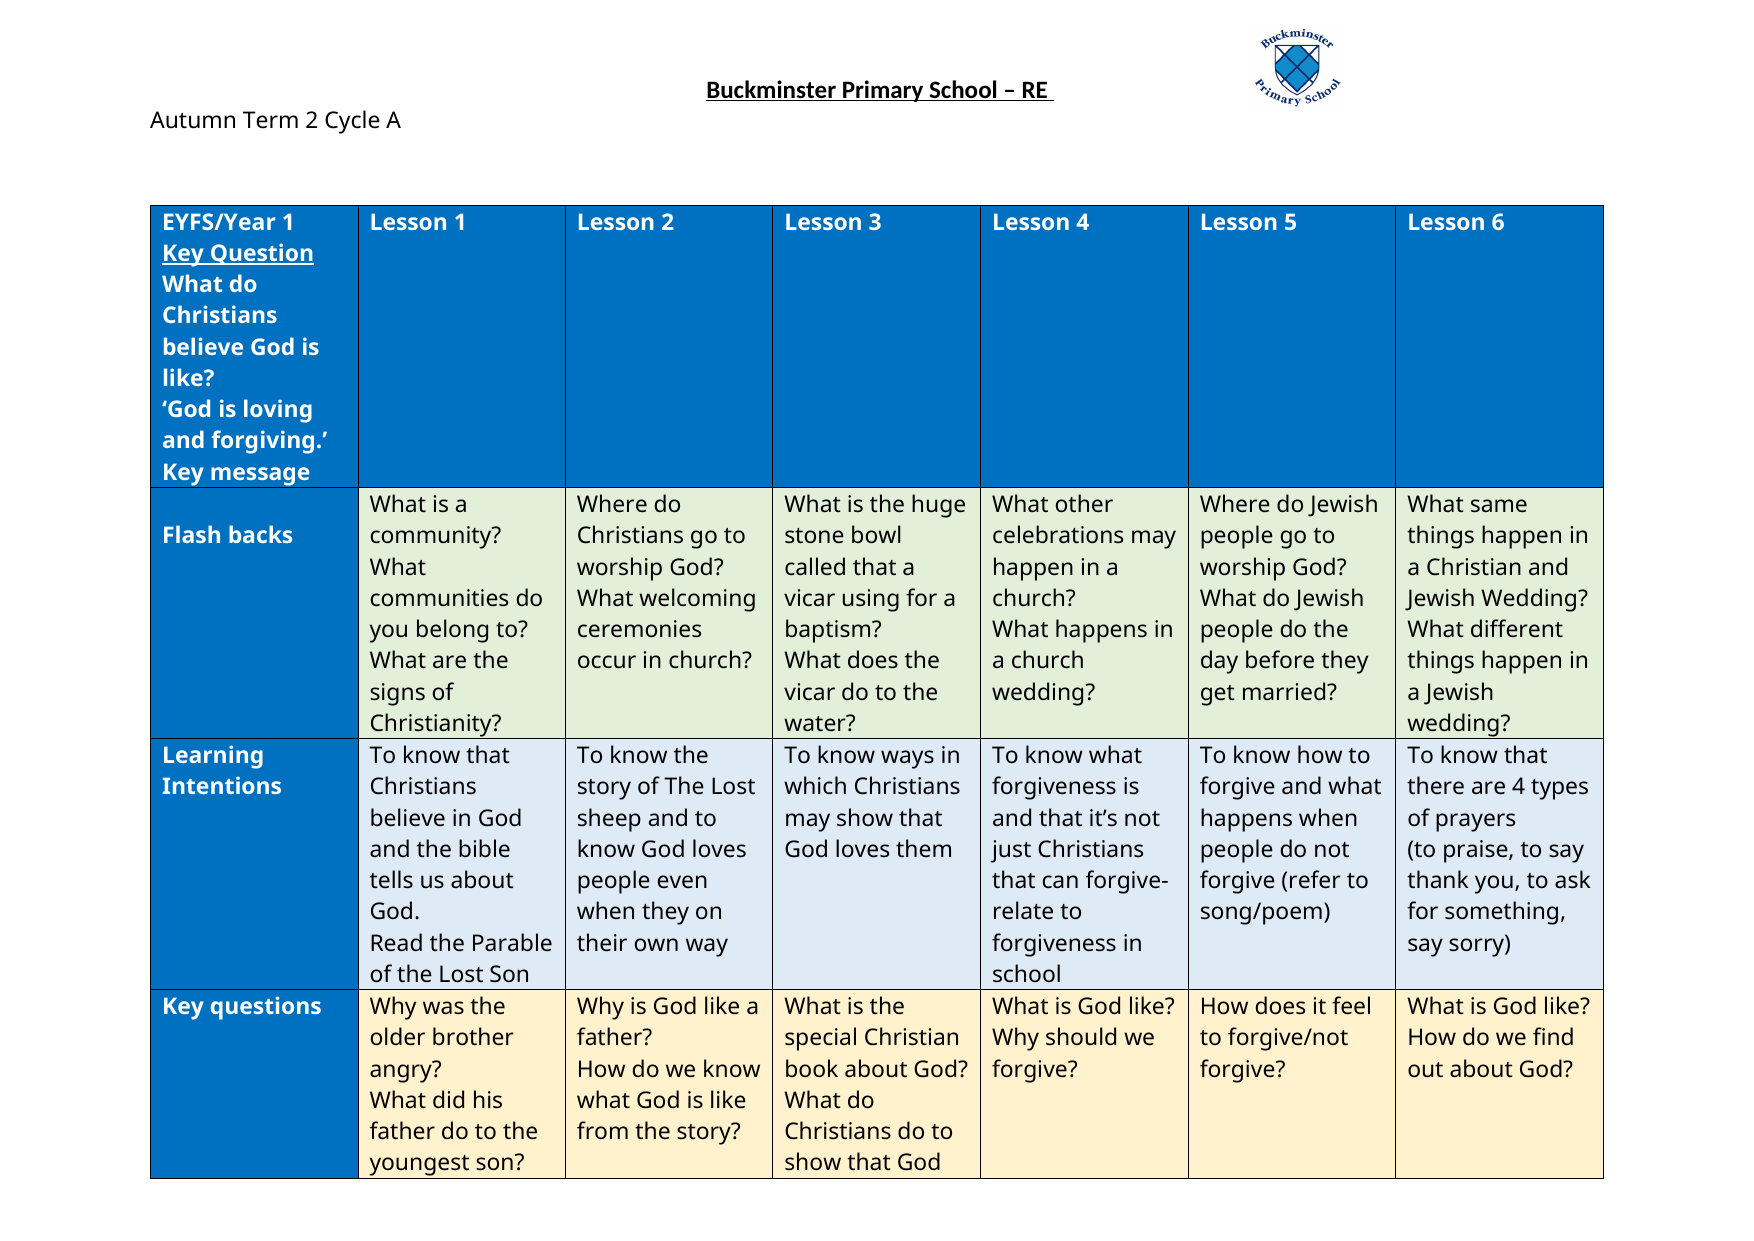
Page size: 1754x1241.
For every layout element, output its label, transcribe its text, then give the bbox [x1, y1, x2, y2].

table_cell Where do Christians go to worship God? What welcoming ceremonies occur in church? [566, 488, 772, 738]
table_cell Why was the older brother angry? What did his father do to the youngest son? [359, 990, 565, 1178]
table_header Lesson 1 [359, 206, 565, 487]
table_cell What same things happen in a Christian and Jewish Wedding? What different things happen in a Jewish wedding? [1396, 488, 1603, 738]
table_cell To know ways in which Christians may show that God loves them [773, 739, 980, 989]
table_header Lesson 6 [1396, 206, 1603, 487]
table_cell What is a community? What communities do you belong to? What are the signs of Christianity? [359, 488, 565, 738]
table_header Lesson 4 [981, 206, 1188, 487]
table_header Lesson 3 [773, 206, 980, 487]
table_cell Where do Jewish people go to worship God? What do Jewish people do the day before they get married? [1189, 488, 1395, 738]
table_cell What is God like? How do we find out about God? [1396, 990, 1603, 1178]
table_cell What is the special Christian book about God? What do Christians do to show that God loves them? [773, 990, 980, 1178]
table_cell What is God like? Why should we forgive? [981, 990, 1188, 1178]
table_cell Flash backs [151, 488, 358, 738]
table_cell To know the story of The Lost sheep and to know God loves people even when they on their own way [566, 739, 772, 989]
table_header Lesson 2 [566, 206, 772, 487]
table_cell To know that there are 4 types of prayers (to praise, to say thank you, to ask for something, say sorry) [1396, 739, 1603, 989]
picture [1250, 24, 1344, 112]
table_cell How does it feel to forgive/not forgive? [1189, 990, 1395, 1178]
table_cell To know that Christians believe in God and the bible tells us about God. Read the Parable of the Lost Son [359, 739, 565, 989]
table_header Lesson 5 [1189, 206, 1395, 487]
table_header EYFS/Year 1 Key Question What do Christians believe God is like? ‘God is loving and forgiving.’ Key message [151, 206, 358, 487]
table_cell To know how to forgive and what happens when people do not forgive (refer to song/poem) [1189, 739, 1395, 989]
table_cell Key questions [151, 990, 358, 1178]
table_cell What other celebrations may happen in a church? What happens in a church wedding? [981, 488, 1188, 738]
table_cell Why is God like a father? How do we know what God is like from the story? [566, 990, 772, 1178]
table_cell What is the huge stone bowl called that a vicar using for a baptism? What does the vicar do to the water? [773, 488, 980, 738]
table_cell Learning Intentions [151, 739, 358, 989]
table_cell To know what forgiveness is and that it’s not just Christians that can forgive- relate to forgiveness in school [981, 739, 1188, 989]
